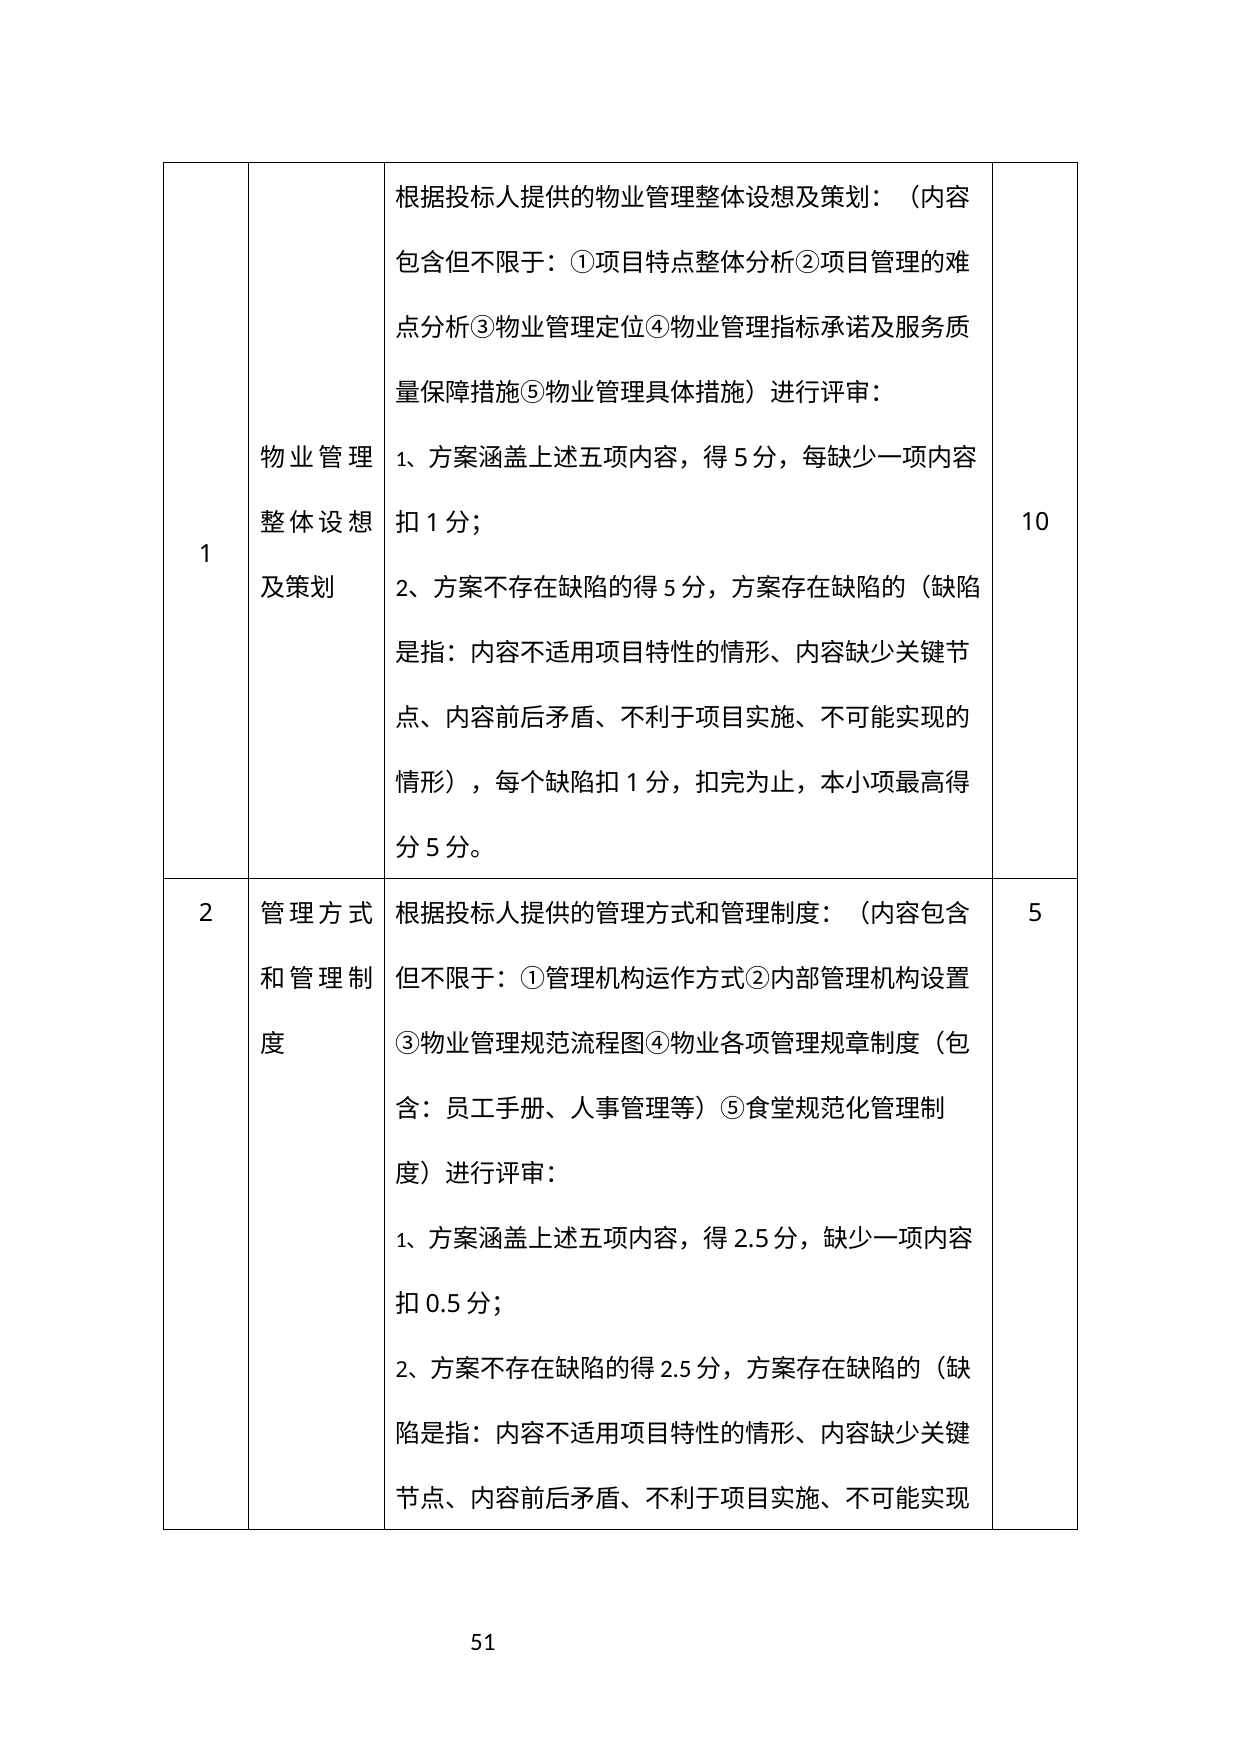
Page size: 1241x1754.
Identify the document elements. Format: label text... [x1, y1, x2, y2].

table_cell 5 [993, 879, 1077, 1529]
table_cell 1 [164, 163, 248, 878]
table_cell 10 [993, 163, 1077, 878]
table_cell 根据投标人提供的物业管理整体设想及策划：（内容包含但不限于：①项目特点整体分析②项目管理的难点分析③物业管理定位④物业管理指标承诺及服务质量保障措施⑤物业管理具体措施）进行评审： 方案涵盖上述五项内容，得5分，每缺少一项内容扣1分； 2、方案不存在缺陷的得5分，方案存在缺陷的（缺陷是指：内容不适用项目特性的情形、内容缺少关键节点、内容前后矛盾、不利于项目实施、不可能实现的情形），每个缺陷扣1分，扣完为止，本小项最高得分5分。 [385, 163, 992, 878]
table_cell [385, 879, 992, 1529]
table_cell 2 [164, 879, 248, 1529]
table_cell 管理方式和管理制度 [249, 879, 384, 1529]
table_cell 物业管理整体设想及策划 [249, 163, 384, 878]
